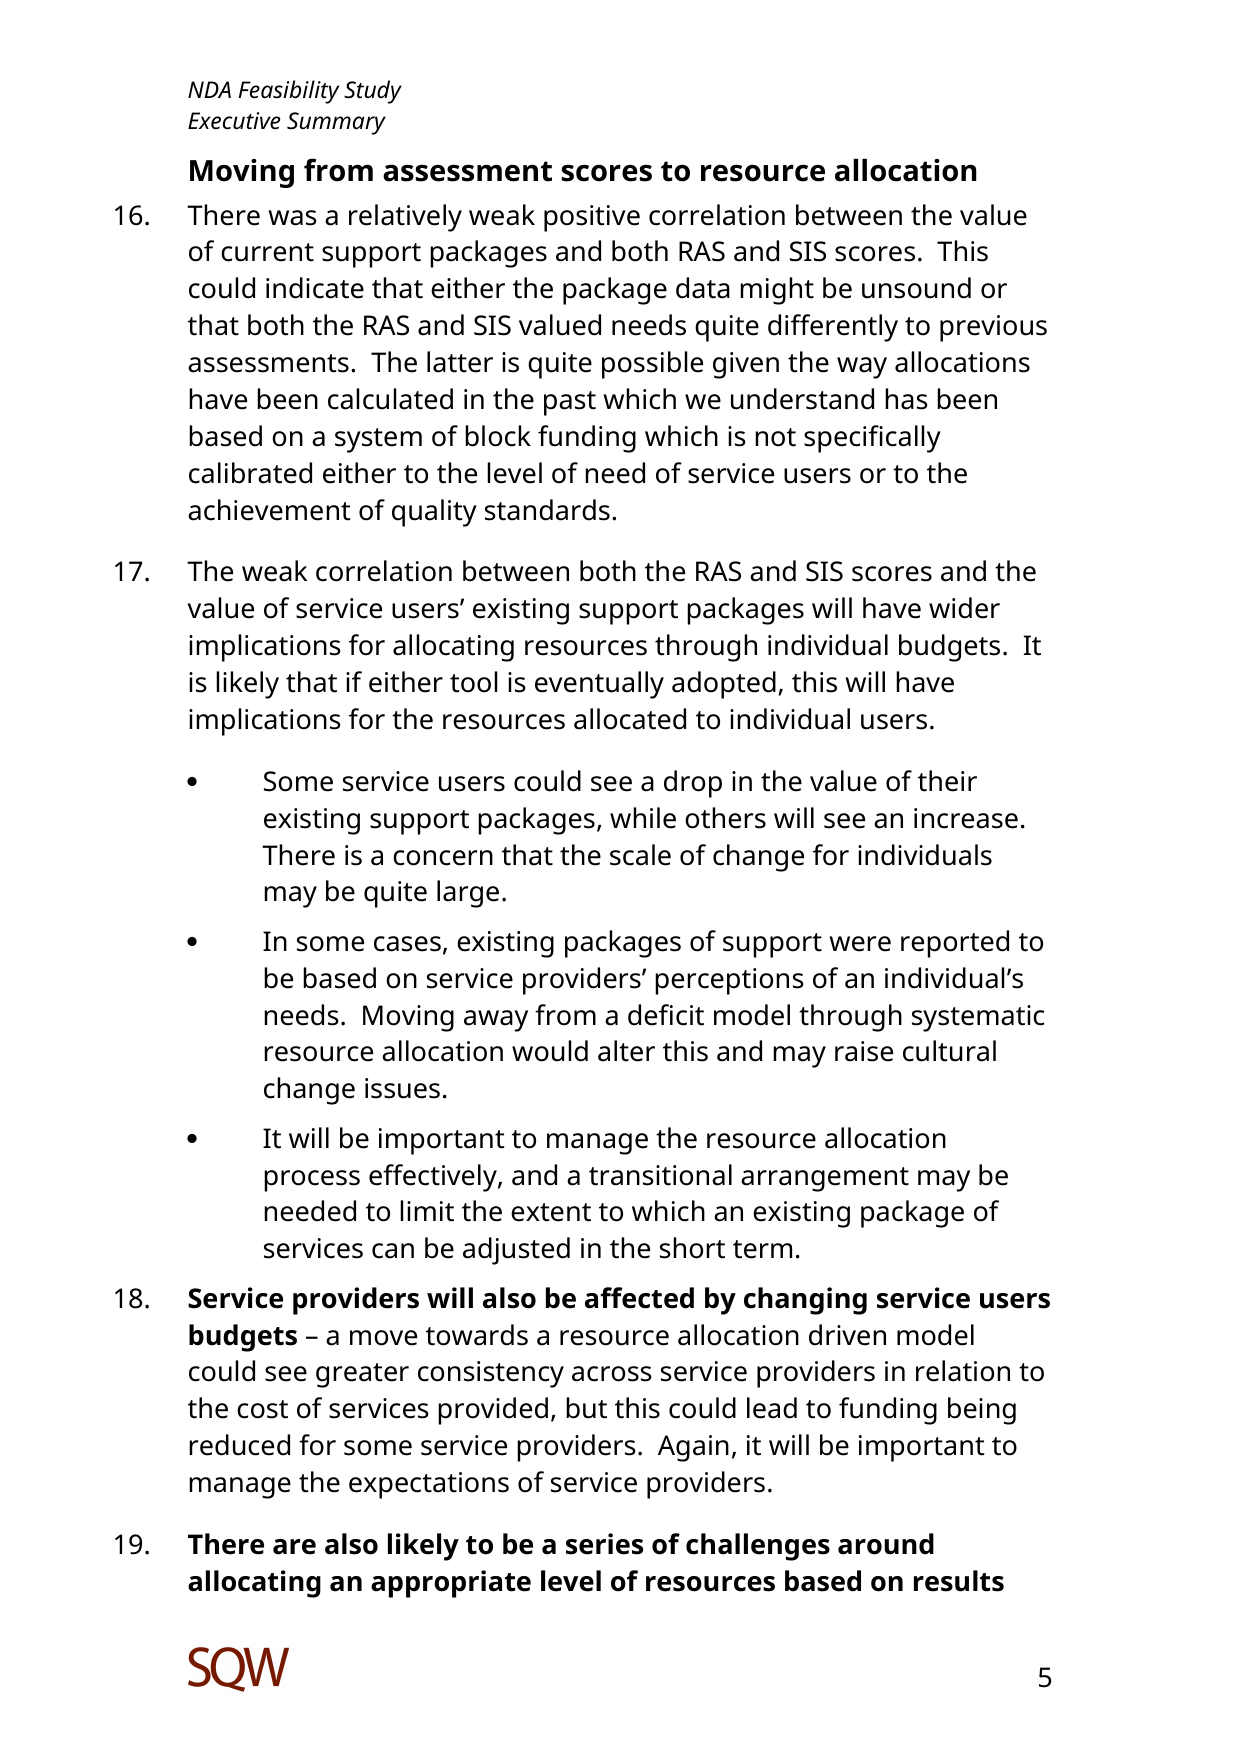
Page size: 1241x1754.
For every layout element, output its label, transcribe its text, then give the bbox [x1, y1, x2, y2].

list Some service users could see a drop in the value of their existing support packages, while others will see an increase. There is a concern that the scale of change for individuals may be quite large. [187, 762, 1053, 910]
text There was a relatively weak positive correlation between the value of current support packages and both RAS and SIS scores. This could indicate that either the package data might be unsound or that both the RAS and SIS valued needs quite differently to previous assessments. The latter is quite possible given the way allocations have been calculated in the past which we understand has been based on a system of block funding which is not specifically calibrated either to the level of need of service users or to the achievement of quality standards. [112, 196, 1053, 528]
list It will be important to manage the resource allocation process effectively, and a transitional arrangement may be needed to limit the extent to which an existing package of services can be adjusted in the short term. [187, 1119, 1053, 1267]
list In some cases, existing packages of support were reported to be based on service providers’ perceptions of an individual’s needs. Moving away from a deficit model through systematic resource allocation would alter this and may raise cultural change issues. [187, 922, 1053, 1107]
subtitle Moving from assessment scores to resource allocation [187, 150, 1053, 190]
text Service providers will also be affected by changing service users budgets – a move towards a resource allocation driven model could see greater consistency across service providers in relation to the cost of services provided, but this could lead to funding being reduced for some service providers. Again, it will be important to manage the expectations of service providers. [112, 1279, 1053, 1500]
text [112, 1525, 1053, 1599]
picture [187, 1646, 289, 1693]
text The weak correlation between both the RAS and SIS scores and the value of service users’ existing support packages will have wider implications for allocating resources through individual budgets. It is likely that if either tool is eventually adopted, this will have implications for the resources allocated to individual users. [112, 553, 1053, 737]
